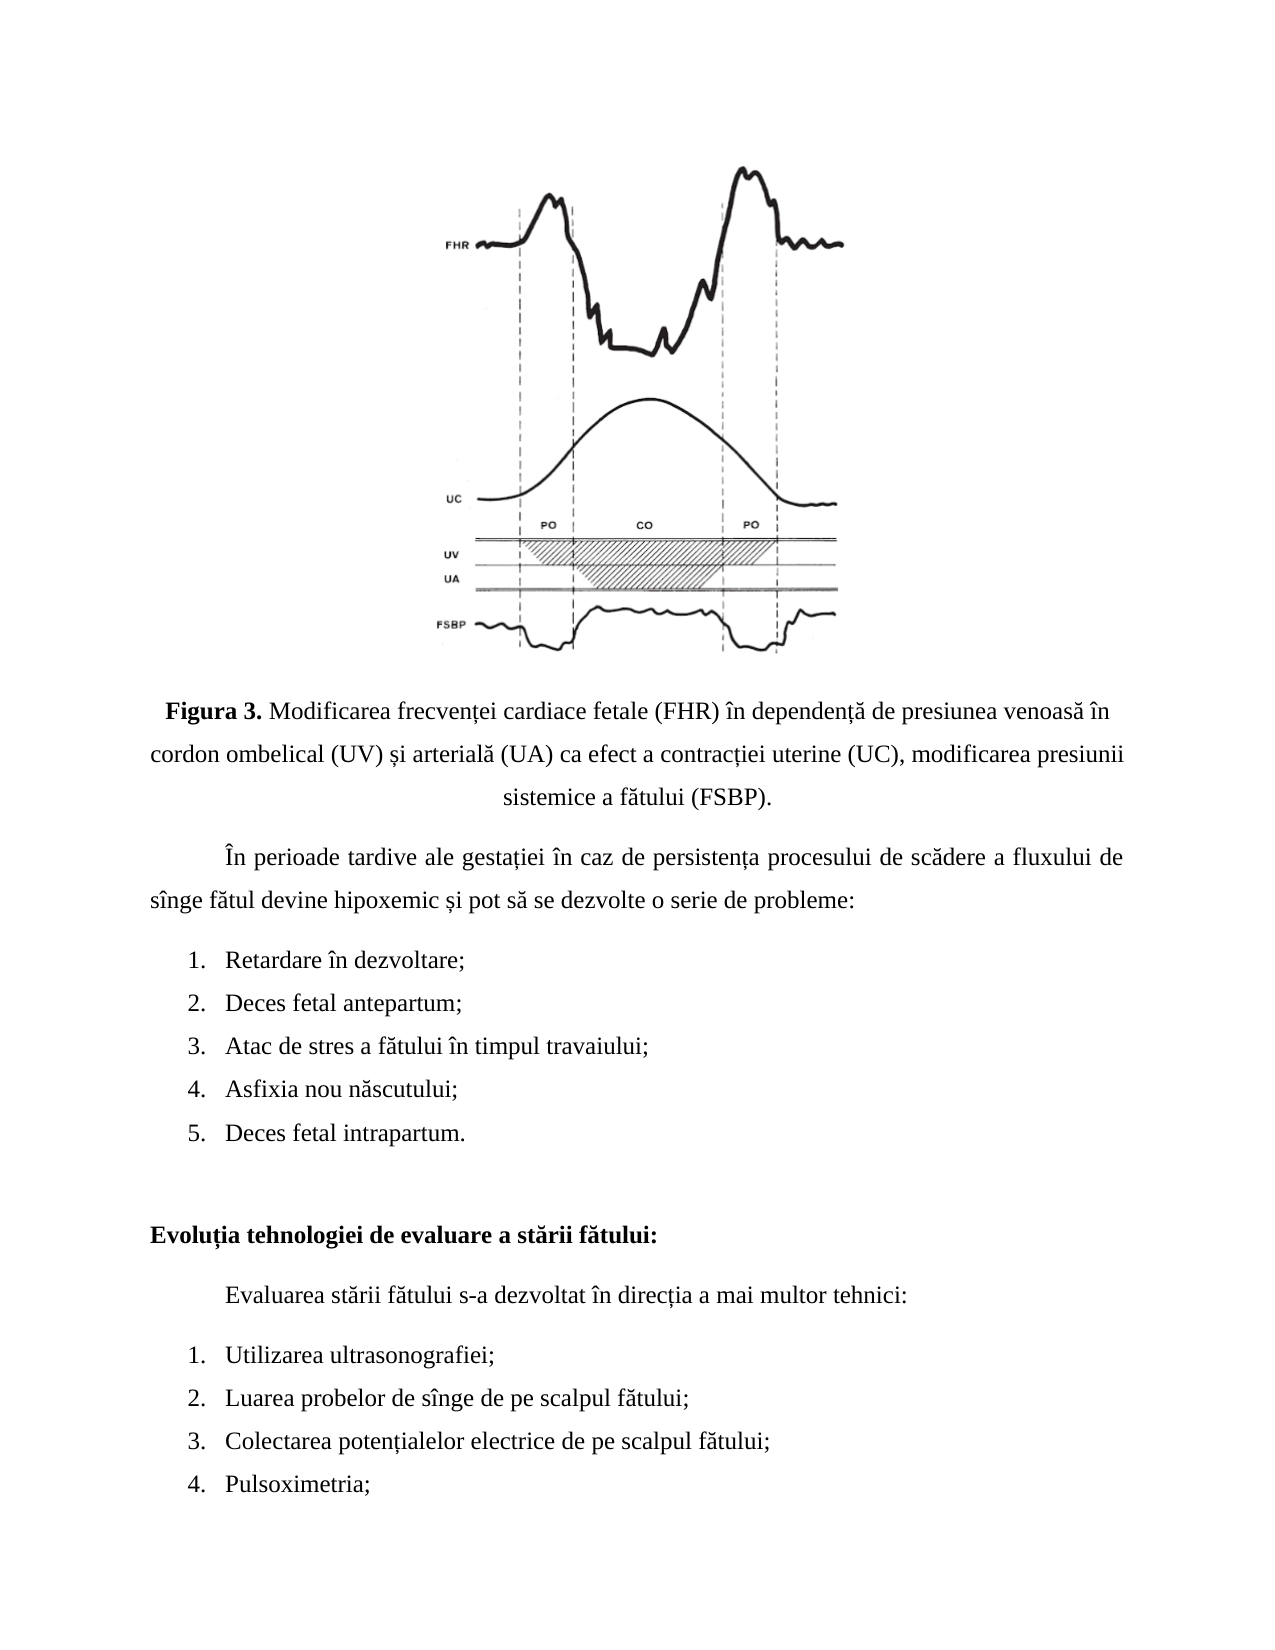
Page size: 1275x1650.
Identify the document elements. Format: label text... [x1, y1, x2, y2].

list Deces fetal intrapartum. [187, 1118, 1125, 1146]
list Deces fetal antepartum; [187, 988, 1125, 1017]
text În perioade tardive ale gestației în caz de persistența procesului de scădere a fluxului de sînge fătul devine hipoxemic și pot să se dezvolte o serie de probleme: [150, 842, 1125, 914]
list Pulsoximetria; [187, 1469, 1125, 1498]
list Retardare în dezvoltare; [187, 945, 1125, 974]
list Luarea probelor de sînge de pe scalpul fătului; [187, 1383, 1125, 1412]
list Atac de stres a fătului în timpul travaiului; [187, 1031, 1125, 1060]
list Utilizarea ultrasonografiei; [187, 1340, 1125, 1369]
text Figura 3. Modificarea frecvenței cardiace fetale (FHR) în dependență de presiunea venoasă în cordon ombelical (UV) și arterială (UA) ca efect a contracției uterine (UC), modificarea presiunii sistemice a fătului (FSBP). [150, 696, 1125, 811]
text Evaluarea stării fătului s-a dezvoltat în direcția a mai multor tehnici: [150, 1280, 1125, 1309]
list Colectarea potențialelor electrice de pe scalpul fătului; [187, 1426, 1125, 1455]
text Evoluția tehnologiei de evaluare a stării fătului: [150, 1221, 1125, 1249]
picture [415, 150, 860, 666]
list Asfixia nou născutului; [187, 1074, 1125, 1103]
